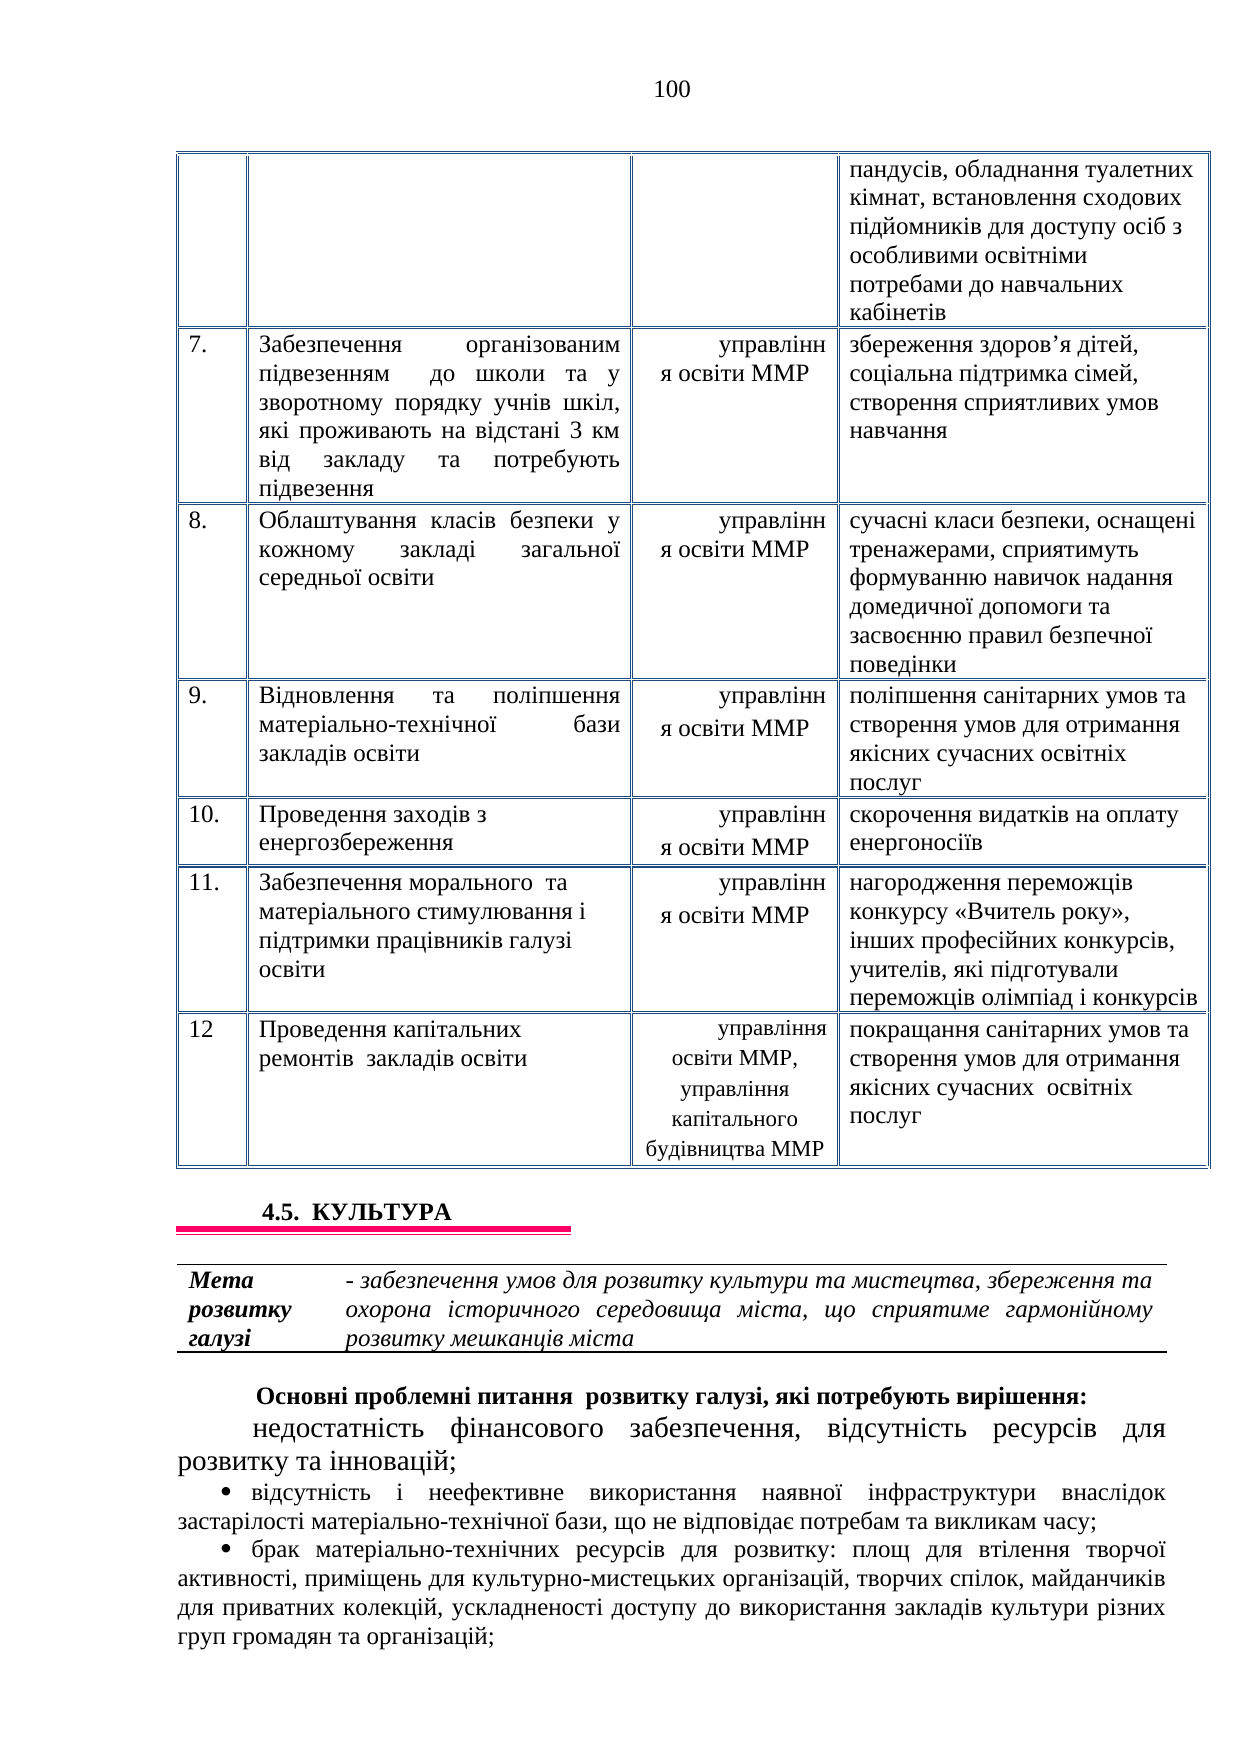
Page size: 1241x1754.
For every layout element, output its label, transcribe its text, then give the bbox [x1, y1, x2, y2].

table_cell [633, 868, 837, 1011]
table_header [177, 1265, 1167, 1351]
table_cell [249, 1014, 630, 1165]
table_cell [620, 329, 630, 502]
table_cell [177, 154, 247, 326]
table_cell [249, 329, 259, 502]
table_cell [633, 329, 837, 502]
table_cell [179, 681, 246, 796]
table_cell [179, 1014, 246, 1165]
text Основні проблемні питання розвитку галузі, які потребують вирішення: [177, 1381, 1167, 1410]
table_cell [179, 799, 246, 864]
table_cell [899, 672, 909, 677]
list брак матеріально-технічних ресурсів для розвитку: площ для втілення творчої активності, приміщень для культурно-мистецьких організацій, творчих спілок, майданчиків для приватних колекцій, ускладненості доступу до використання закладів культури різних груп громадян та організацій; [177, 1534, 1167, 1649]
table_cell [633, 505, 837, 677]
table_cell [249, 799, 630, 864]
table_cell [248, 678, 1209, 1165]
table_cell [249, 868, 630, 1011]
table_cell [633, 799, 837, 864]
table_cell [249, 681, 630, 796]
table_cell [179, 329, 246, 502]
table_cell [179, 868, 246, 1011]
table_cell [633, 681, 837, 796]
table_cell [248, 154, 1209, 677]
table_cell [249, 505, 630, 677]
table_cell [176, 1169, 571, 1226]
list відсутність і неефективне використання наявної інфраструктури внаслідок застарілості матеріально-технічної бази, що не відповідає потребам та викликам часу; [177, 1477, 1167, 1534]
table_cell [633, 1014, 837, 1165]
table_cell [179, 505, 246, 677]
